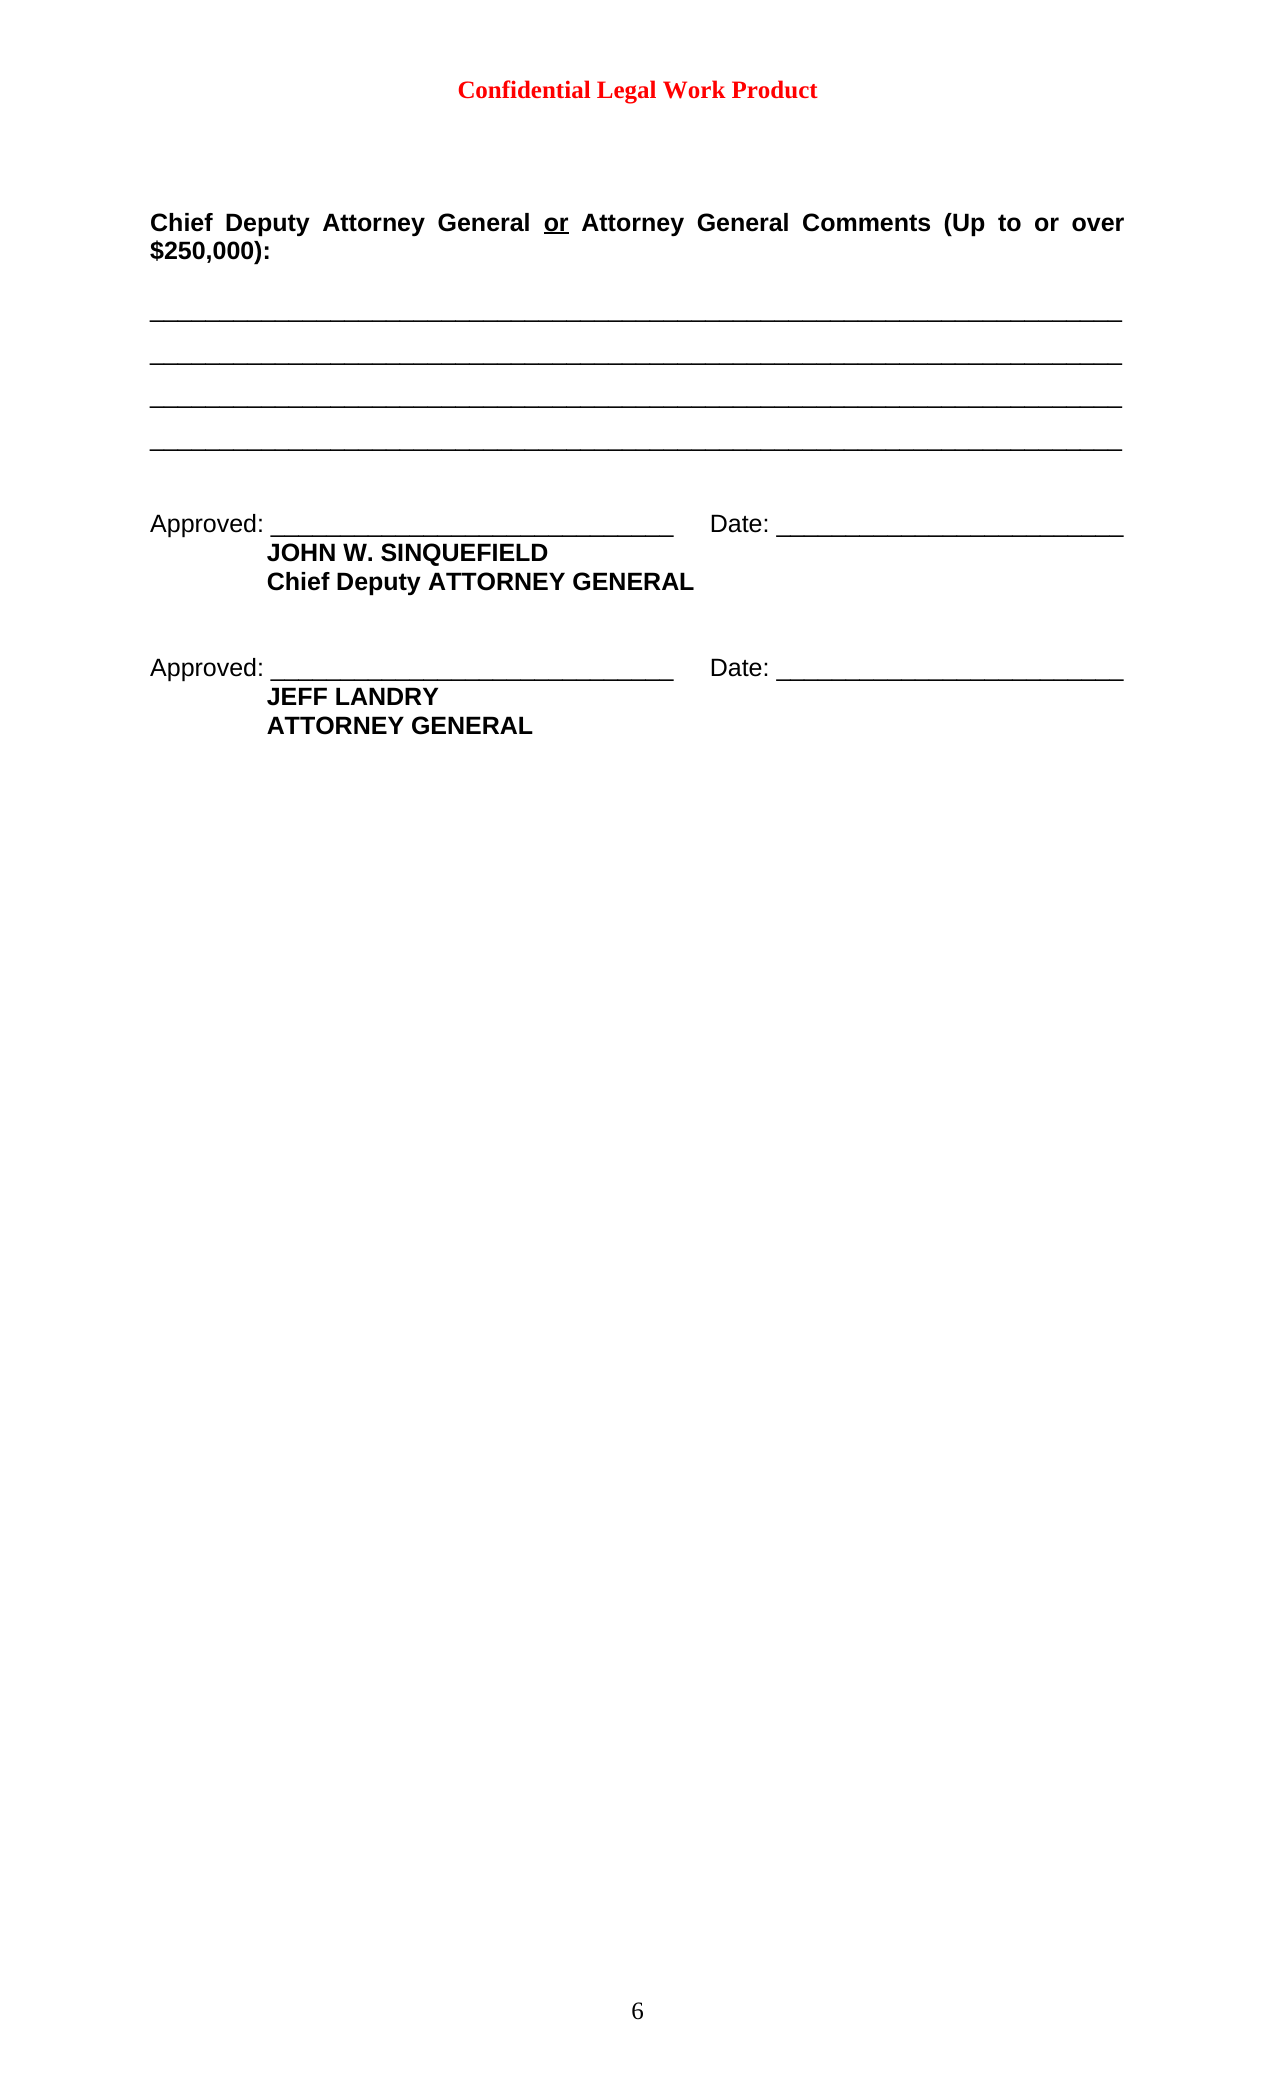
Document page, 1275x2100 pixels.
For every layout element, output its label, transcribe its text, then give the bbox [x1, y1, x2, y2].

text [150, 294, 1125, 322]
text Chief Deputy ATTORNEY GENERAL [150, 567, 1125, 596]
text ______________________________________________________________________ [150, 380, 1125, 409]
text Approved: _____________________________ Date: _________________________ [150, 509, 1125, 538]
text ______________________________________________________________________ [150, 337, 1125, 366]
text ATTORNEY GENERAL [150, 711, 1125, 739]
text Chief Deputy Attorney General or Attorney General Comments (Up to or over $250,000): [150, 207, 1125, 265]
text JOHN W. SINQUEFIELD [150, 538, 1125, 567]
text Approved: _____________________________ Date: _________________________ [150, 653, 1125, 682]
text JEFF LANDRY [150, 682, 1125, 711]
text ______________________________________________________________________ [150, 423, 1125, 452]
